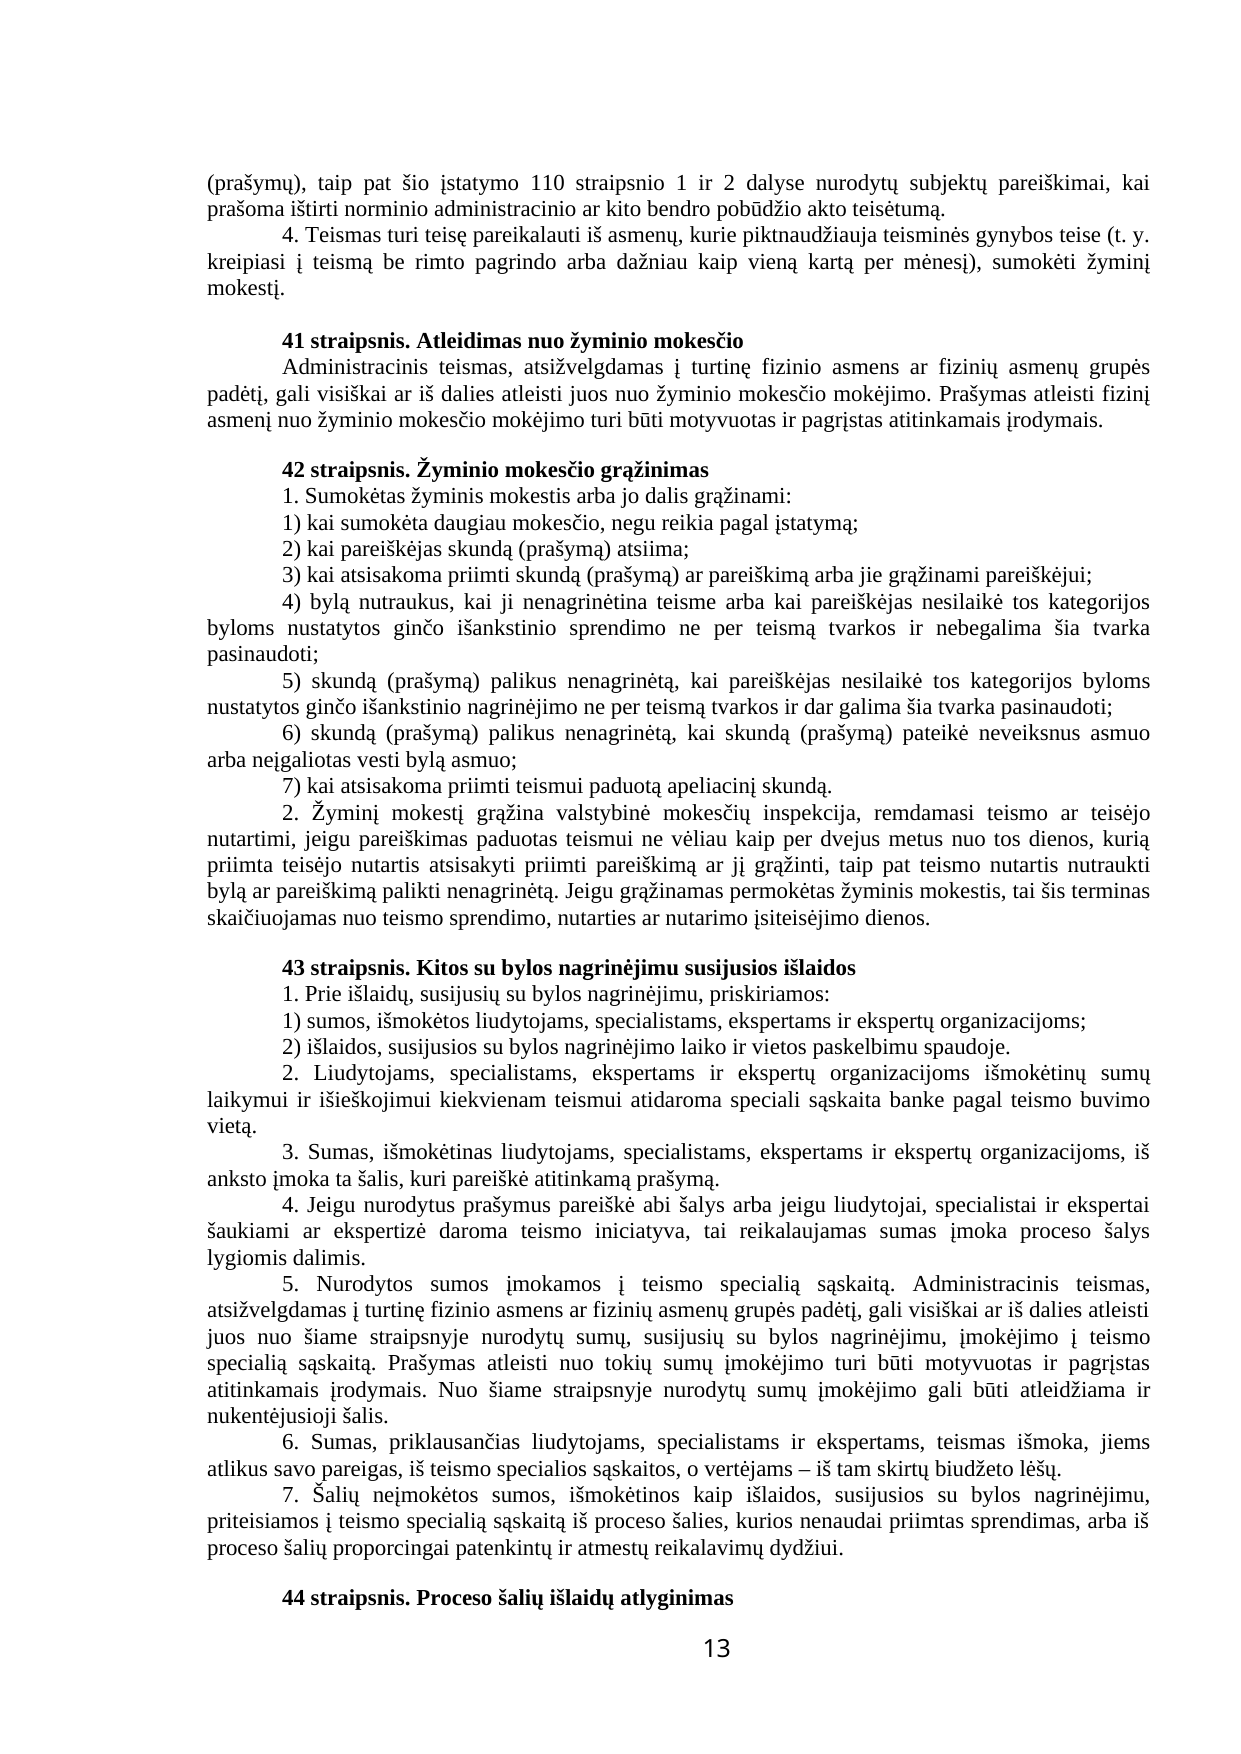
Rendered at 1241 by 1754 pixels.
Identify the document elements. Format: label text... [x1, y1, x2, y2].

text 5) skundą (prašymą) palikus nenagrinėtą, kai pareiškėjas nesilaikė tos kategorijos byloms nustatytos ginčo išankstinio nagrinėjimo ne per teismą tvarkos ir dar galima šia tvarka pasinaudoti; [207, 667, 1152, 719]
text 1) kai sumokėta daugiau mokesčio, negu reikia pagal įstatymą; [207, 509, 1152, 535]
text 3. Sumas, išmokėtinas liudytojams, specialistams, ekspertams ir ekspertų organizacijoms, iš anksto įmoka ta šalis, kuri pareiškė atitinkamą prašymą. [207, 1138, 1152, 1191]
text 2) išlaidos, susijusios su bylos nagrinėjimo laiko ir vietos paskelbimu spaudoje. [207, 1033, 1152, 1059]
text 42 straipsnis. Žyminio mokesčio grąžinimas [207, 456, 1152, 482]
text Administracinis teismas, atsižvelgdamas į turtinę fizinio asmens ar fizinių asmenų grupės padėtį, gali visiškai ar iš dalies atleisti juos nuo žyminio mokesčio mokėjimo. Prašymas atleisti fizinį asmenį nuo žyminio mokesčio mokėjimo turi būti motyvuotas ir pagrįstas atitinkamais įrodymais. [207, 353, 1152, 432]
text 2. Liudytojams, specialistams, ekspertams ir ekspertų organizacijoms išmokėtinų sumų laikymui ir išieškojimui kiekvienam teismui atidaroma speciali sąskaita banke pagal teismo buvimo vietą. [207, 1059, 1152, 1138]
text 1. Prie išlaidų, susijusių su bylos nagrinėjimu, priskiriamos: [207, 980, 1152, 1007]
text 43 straipsnis. Kitos su bylos nagrinėjimu susijusios išlaidos [207, 954, 1152, 980]
text 7) kai atsisakoma priimti teismui paduotą apeliacinį skundą. [207, 772, 1152, 798]
text 6. Sumas, priklausančias liudytojams, specialistams ir ekspertams, teismas išmoka, jiems atlikus savo pareigas, iš teismo specialios sąskaitos, o vertėjams – iš tam skirtų biudžeto lėšų. [207, 1428, 1152, 1481]
text 5. Nurodytos sumos įmokamos į teismo specialią sąskaitą. Administracinis teismas, atsižvelgdamas į turtinę fizinio asmens ar fizinių asmenų grupės padėtį, gali visiškai ar iš dalies atleisti juos nuo šiame straipsnyje nurodytų sumų, susijusių su bylos nagrinėjimu, įmokėjimo į teismo specialią sąskaitą. Prašymas atleisti nuo tokių sumų įmokėjimo turi būti motyvuotas ir pagrįstas atitinkamais įrodymais. Nuo šiame straipsnyje nurodytų sumų įmokėjimo gali būti atleidžiama ir nukentėjusioji šalis. [207, 1270, 1152, 1428]
text 2) kai pareiškėjas skundą (prašymą) atsiima; [207, 535, 1152, 561]
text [207, 169, 1152, 221]
text 3) kai atsisakoma priimti skundą (prašymą) ar pareiškimą arba jie grąžinami pareiškėjui; [207, 561, 1152, 588]
text 4. Jeigu nurodytus prašymus pareiškė abi šalys arba jeigu liudytojai, specialistai ir ekspertai šaukiami ar ekspertizė daroma teismo iniciatyva, tai reikalaujamas sumas įmoka proceso šalys lygiomis dalimis. [207, 1191, 1152, 1270]
text 1. Sumokėtas žyminis mokestis arba jo dalis grąžinami: [207, 482, 1152, 509]
text 2. Žyminį mokestį grąžina valstybinė mokesčių inspekcija, remdamasi teismo ar teisėjo nutartimi, jeigu pareiškimas paduotas teismui ne vėliau kaip per dvejus metus nuo tos dienos, kurią priimta teisėjo nutartis atsisakyti priimti pareiškimą ar jį grąžinti, taip pat teismo nutartis nutraukti bylą ar pareiškimą palikti nenagrinėtą. Jeigu grąžinamas permokėtas žyminis mokestis, tai šis terminas skaičiuojamas nuo teismo sprendimo, nutarties ar nutarimo įsiteisėjimo dienos. [207, 798, 1152, 930]
text 7. Šalių neįmokėtos sumos, išmokėtinos kaip išlaidos, susijusios su bylos nagrinėjimu, priteisiamos į teismo specialią sąskaitą iš proceso šalies, kurios nenaudai priimtas sprendimas, arba iš proceso šalių proporcingai patenkintų ir atmestų reikalavimų dydžiui. [207, 1481, 1152, 1560]
text 6) skundą (prašymą) palikus nenagrinėtą, kai skundą (prašymą) pateikė neveiksnus asmuo arba neįgaliotas vesti bylą asmuo; [207, 719, 1152, 772]
text 41 straipsnis. Atleidimas nuo žyminio mokesčio [207, 327, 1152, 353]
text 1) sumos, išmokėtos liudytojams, specialistams, ekspertams ir ekspertų organizacijoms; [207, 1007, 1152, 1033]
text 4) bylą nutraukus, kai ji nenagrinėtina teisme arba kai pareiškėjas nesilaikė tos kategorijos byloms nustatytos ginčo išankstinio sprendimo ne per teismą tvarkos ir nebegalima šia tvarka pasinaudoti; [207, 588, 1152, 667]
text 4. Teismas turi teisę pareikalauti iš asmenų, kurie piktnaudžiauja teisminės gynybos teise (t. y. kreipiasi į teismą be rimto pagrindo arba dažniau kaip vieną kartą per mėnesį), sumokėti žyminį mokestį. [207, 221, 1152, 301]
text 44 straipsnis. Proceso šalių išlaidų atlyginimas [207, 1584, 1152, 1610]
